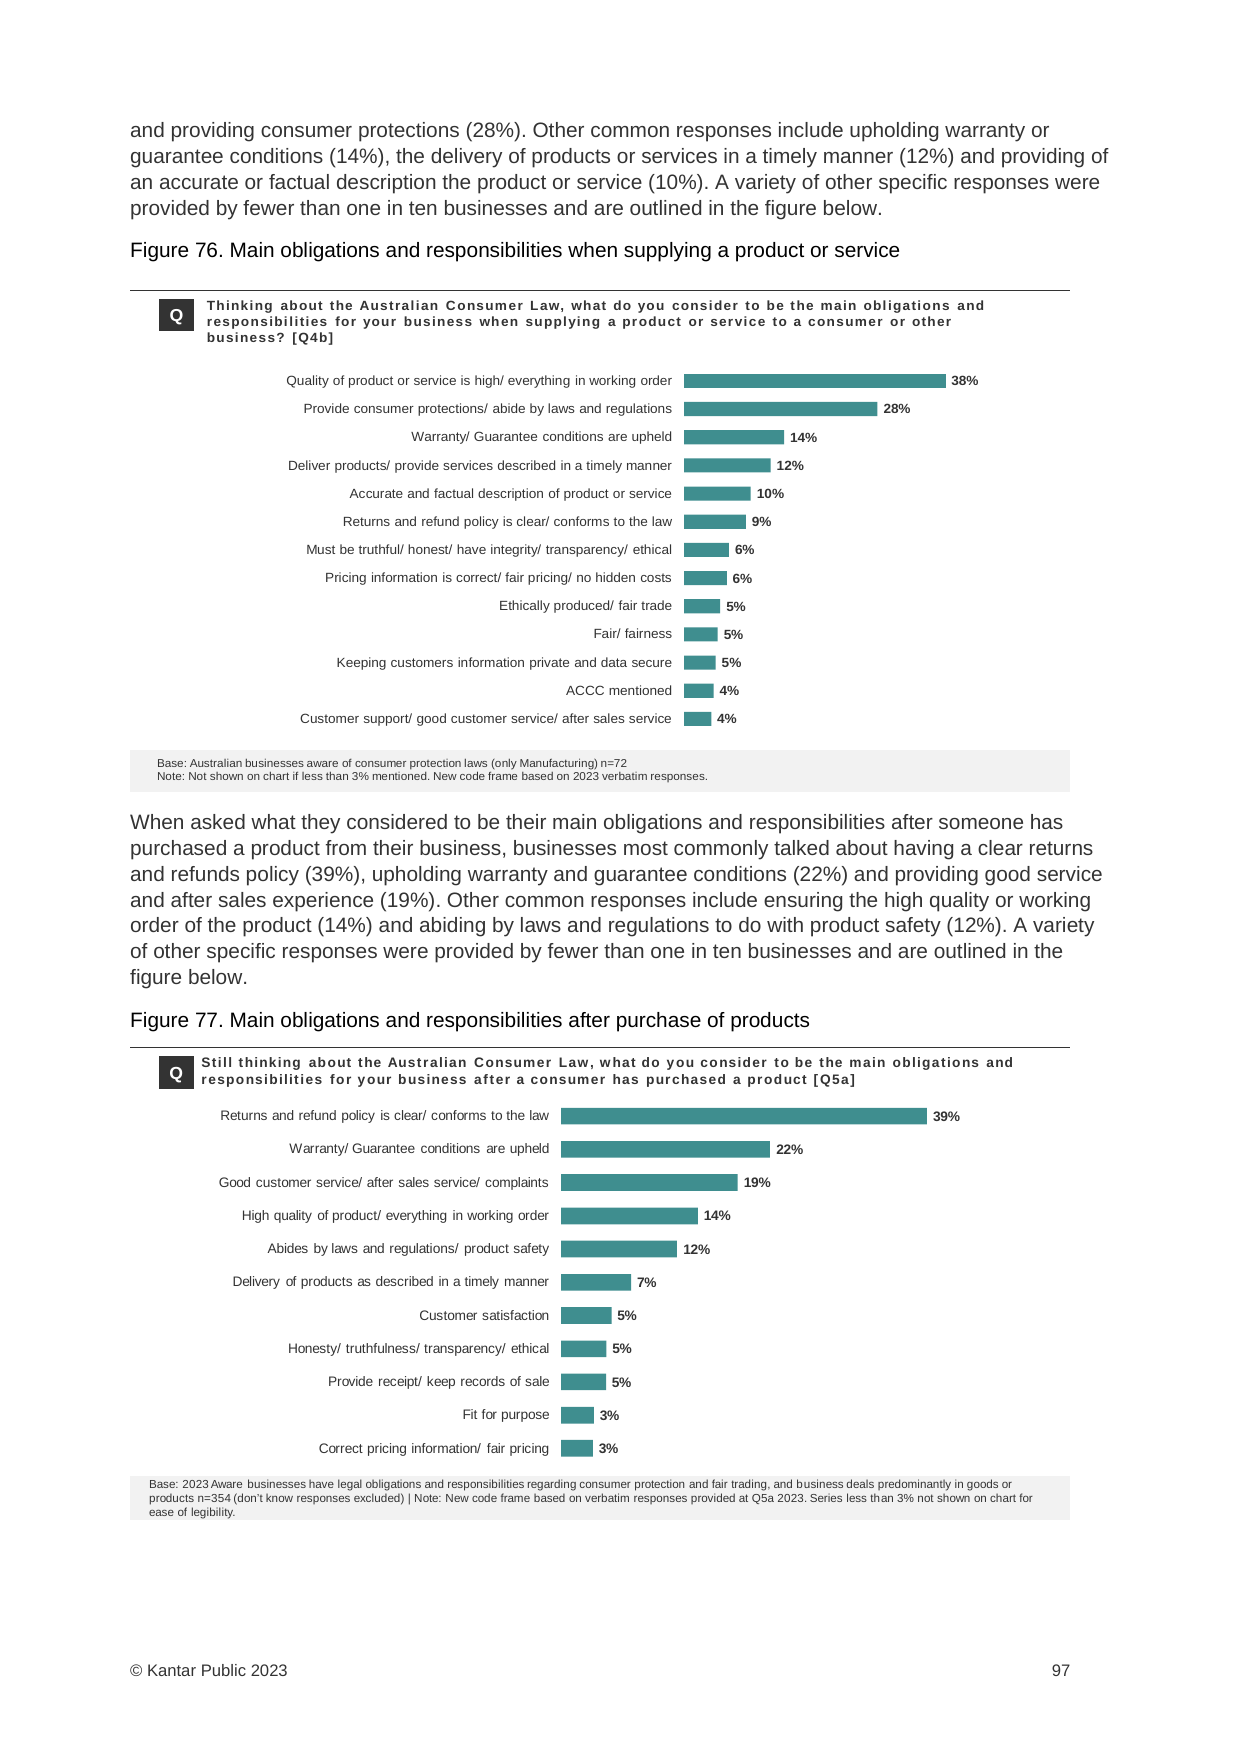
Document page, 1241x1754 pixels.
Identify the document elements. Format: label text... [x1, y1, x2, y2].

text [130, 118, 1110, 219]
text When asked what they considered to be their main obligations and responsibilities after someone has purchased a product from their business, businesses most commonly talked about having a clear returns and refunds policy (39%), upholding warranty and guarantee conditions (22%) and providing good service and after sales experience (19%). Other common responses include ensuring the high quality or working order of the product (14%) and abiding by laws and regulations to do with product safety (12%). A variety of other specific responses were provided by fewer than one in ten businesses and are outlined in the figure below. [130, 810, 1110, 989]
text Figure 77. Main obligations and responsibilities after purchase of products [130, 1007, 1100, 1031]
text Figure 76. Main obligations and responsibilities when supplying a product or service [130, 238, 1100, 262]
